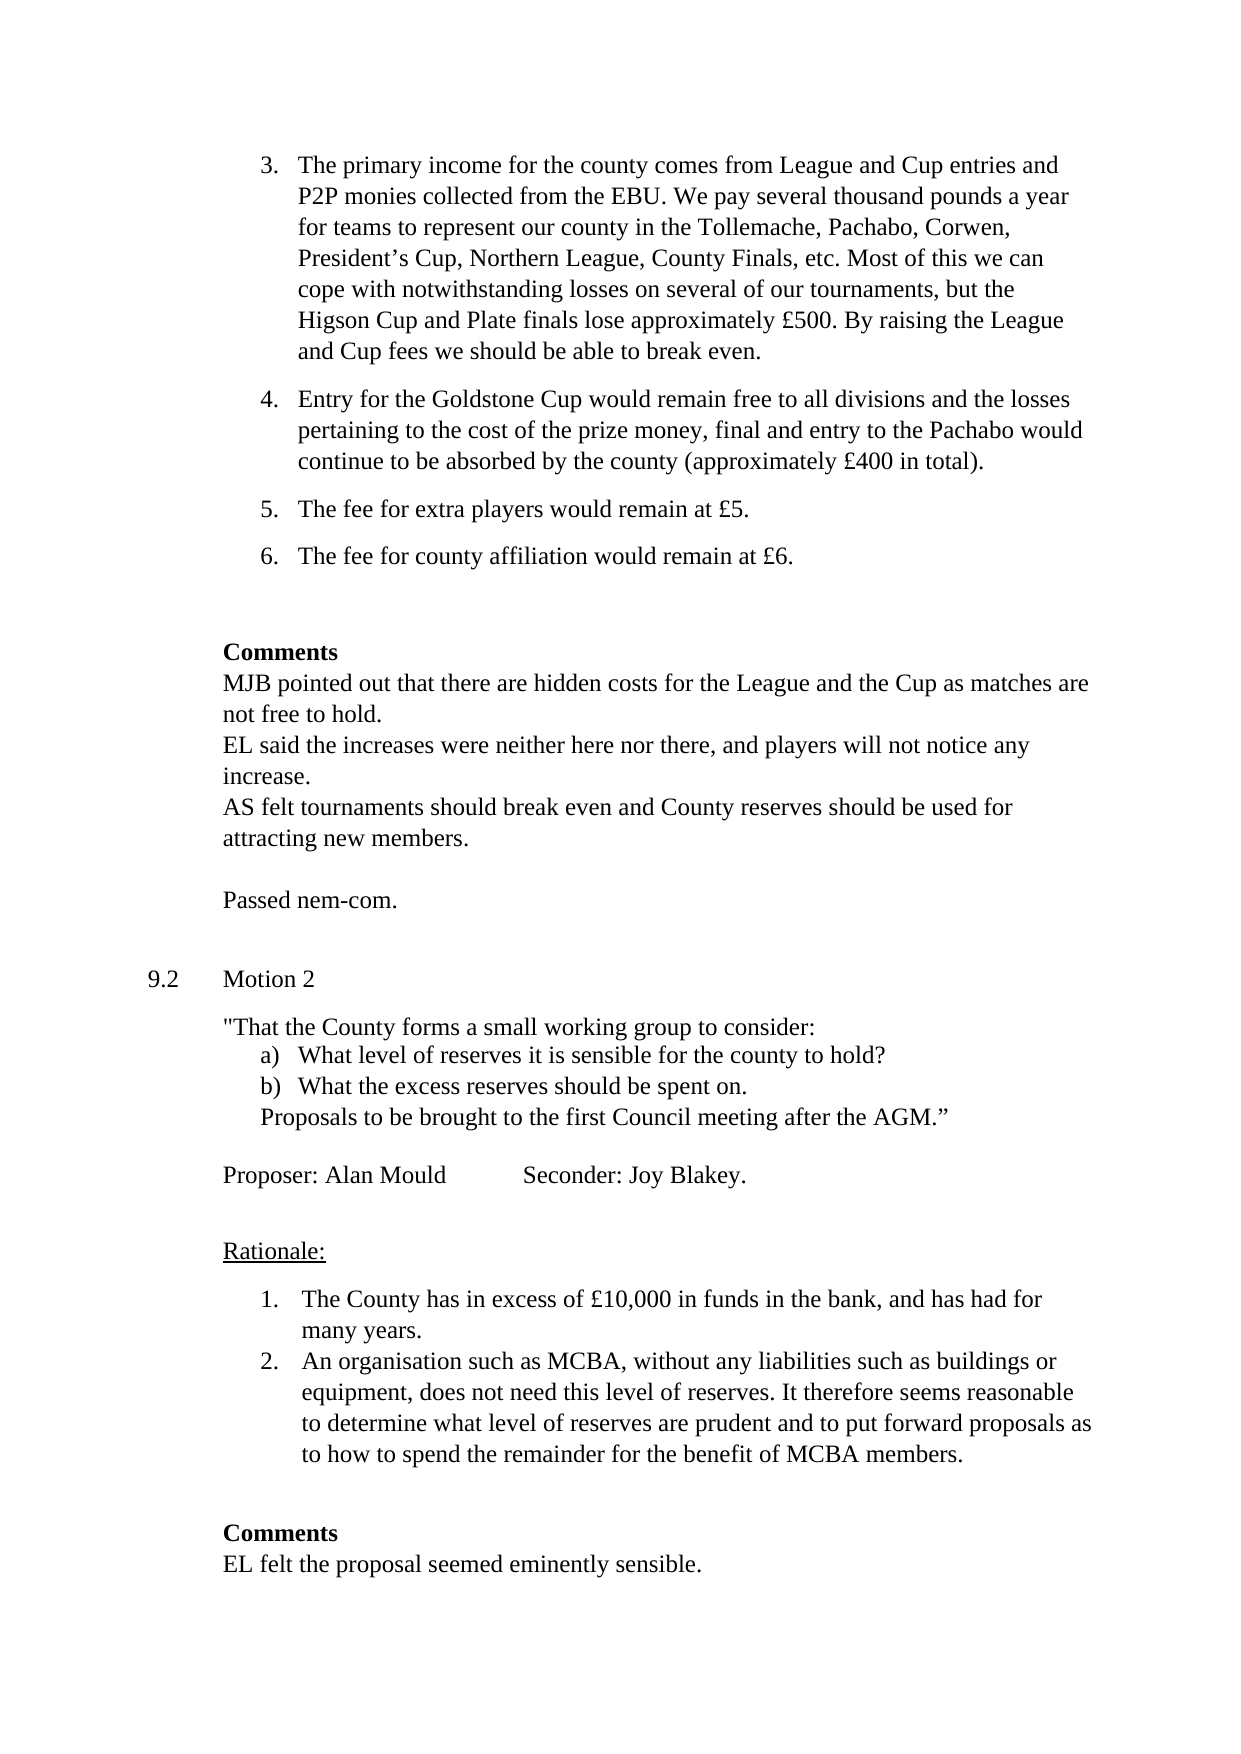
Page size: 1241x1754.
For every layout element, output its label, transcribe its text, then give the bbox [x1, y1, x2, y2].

text Rationale: [223, 1236, 1092, 1265]
list The County has in excess of £10,000 in funds in the bank, and has had for many years. [260, 1284, 1092, 1344]
text Proposals to be brought to the first Council meeting after the AGM.” [223, 1102, 1092, 1131]
list The primary income for the county comes from League and Cup entries and P2P monies collected from the EBU. We pay several thousand pounds a year for teams to represent our county in the Tollemache, Pachabo, Corwen, President’s Cup, Northern League, County Finals, etc. Most of this we can cope with notwithstanding losses on several of our tournaments, but the Higson Cup and Plate finals lose approximately £500. By raising the League and Cup fees we should be able to break even. [260, 150, 1092, 365]
list The fee for extra players would remain at £5. [260, 494, 1092, 522]
text Passed nem-com. [223, 885, 1092, 914]
text "That the County forms a small working group to consider: [223, 1012, 1092, 1040]
text Comments [223, 1518, 1092, 1547]
text AS felt tournaments should break even and County reserves should be used for attracting new members. [223, 792, 1092, 852]
text MJB pointed out that there are hidden costs for the League and the Cup as matches are not free to hold. [223, 668, 1092, 728]
list An organisation such as MCBA, without any liabilities such as buildings or equipment, does not need this level of reserves. It therefore seems reasonable to determine what level of reserves are prudent and to put forward proposals as to how to spend the remainder for the benefit of MCBA members. [260, 1346, 1092, 1468]
text 9.2 Motion 2 [148, 964, 1092, 993]
text Comments [223, 637, 1092, 666]
list What the excess reserves should be spent on. [260, 1071, 1092, 1100]
text Proposer: Alan Mould Seconder: Joy Blakey. [223, 1160, 1092, 1189]
list What level of reserves it is sensible for the county to hold? [260, 1040, 1092, 1069]
list Entry for the Goldstone Cup would remain free to all divisions and the losses pertaining to the cost of the prize money, final and entry to the Pachabo would continue to be absorbed by the county (approximately £400 in total). [260, 384, 1092, 475]
text EL said the increases were neither here nor there, and players will not notice any increase. [223, 730, 1092, 790]
text EL felt the proposal seemed eminently sensible. [223, 1549, 1092, 1578]
list The fee for county affiliation would remain at £6. [260, 541, 1092, 570]
